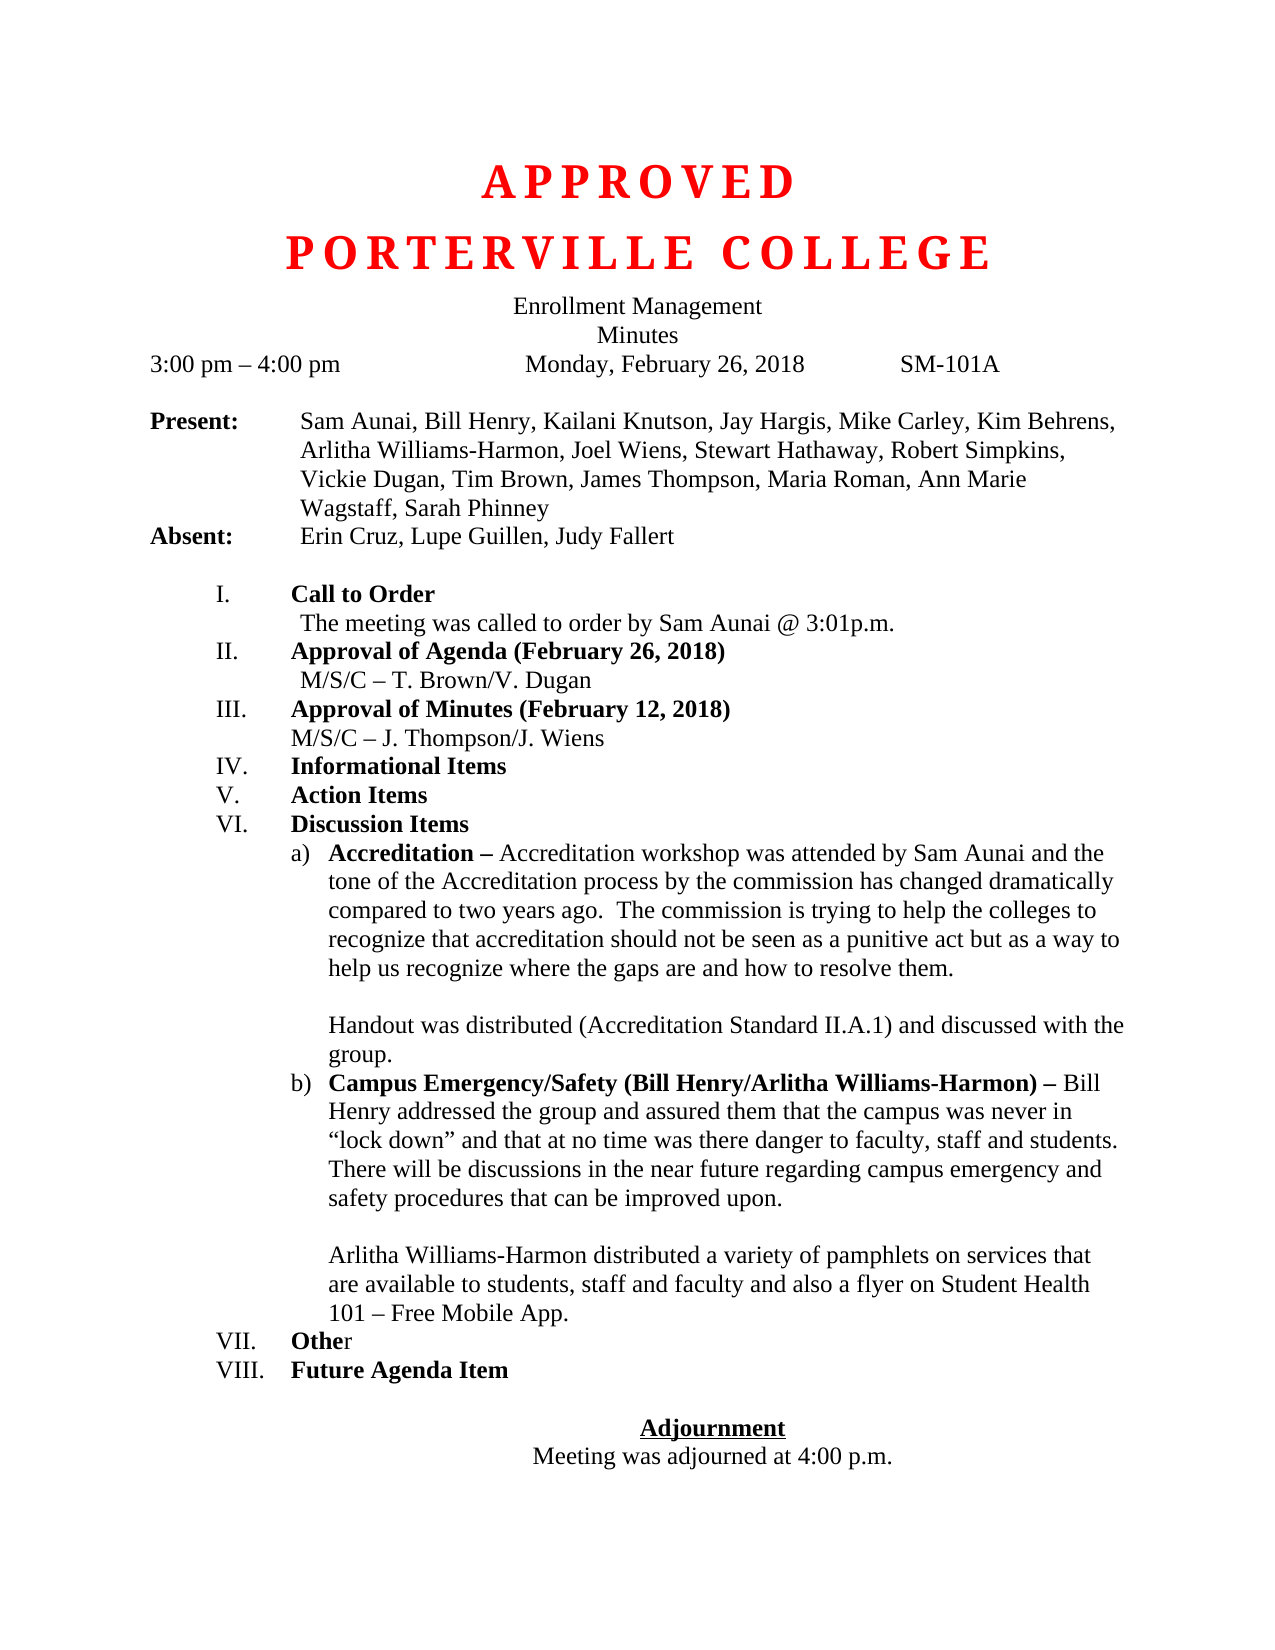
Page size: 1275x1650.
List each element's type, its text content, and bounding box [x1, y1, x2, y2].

list Discussion Items [216, 809, 1125, 838]
list Call to Order [216, 579, 1125, 608]
list Adjournment [300, 1413, 1125, 1441]
list Informational Items [216, 751, 1125, 780]
list The meeting was called to order by Sam Aunai @ 3:01p.m. [300, 608, 1125, 636]
list Approval of Minutes (February 12, 2018) [216, 694, 1125, 723]
list Arlitha Williams-Harmon distributed a variety of pamphlets on services that are available to students, staff and faculty and also a flyer on Student Health 101 – Free Mobile App. [328, 1240, 1125, 1326]
text APPROVED [150, 150, 1125, 212]
list Campus Emergency/Safety (Bill Henry/Arlitha Williams-Harmon) – Bill Henry addressed the group and assured them that the campus was never in “lock down” and that at no time was there danger to faculty, staff and students. There will be discussions in the near future regarding campus emergency and safety procedures that can be improved upon. [291, 1068, 1125, 1211]
list Other [216, 1326, 1125, 1355]
text Absent: Erin Cruz, Lupe Guillen, Judy Fallert [150, 521, 1125, 550]
text 3:00 pm – 4:00 pm Monday, February 26, 2018 SM-101A [150, 349, 1125, 378]
list M/S/C – J. Thompson/J. Wiens [291, 723, 1125, 751]
text Minutes [150, 320, 1125, 349]
list Handout was distributed (Accreditation Standard II.A.1) and discussed with the group. [328, 1010, 1125, 1068]
text Present: Sam Aunai, Bill Henry, Kailani Knutson, Jay Hargis, Mike Carley, Kim Behrens, Arlitha Williams-Harmon, Joel Wiens, Stewart Hathaway, Robert Simpkins, Vickie Dugan, Tim Brown, James Thompson, Maria Roman, Ann Marie Wagstaff, Sarah Phinney [150, 406, 1125, 521]
text PORTERVILLE COLLEGE [150, 221, 1125, 283]
list Future Agenda Item [216, 1355, 1125, 1384]
list M/S/C – T. Brown/V. Dugan [300, 665, 1125, 694]
list Meeting was adjourned at 4:00 p.m. [300, 1441, 1125, 1470]
text Enrollment Management [150, 291, 1125, 320]
list Accreditation – Accreditation workshop was attended by Sam Aunai and the tone of the Accreditation process by the commission has changed dramatically compared to two years ago. The commission is trying to help the colleges to recognize that accreditation should not be seen as a punitive act but as a way to help us recognize where the gaps are and how to resolve them. [291, 838, 1125, 981]
list Action Items [216, 780, 1125, 809]
list Approval of Agenda (February 26, 2018) [216, 636, 1125, 665]
